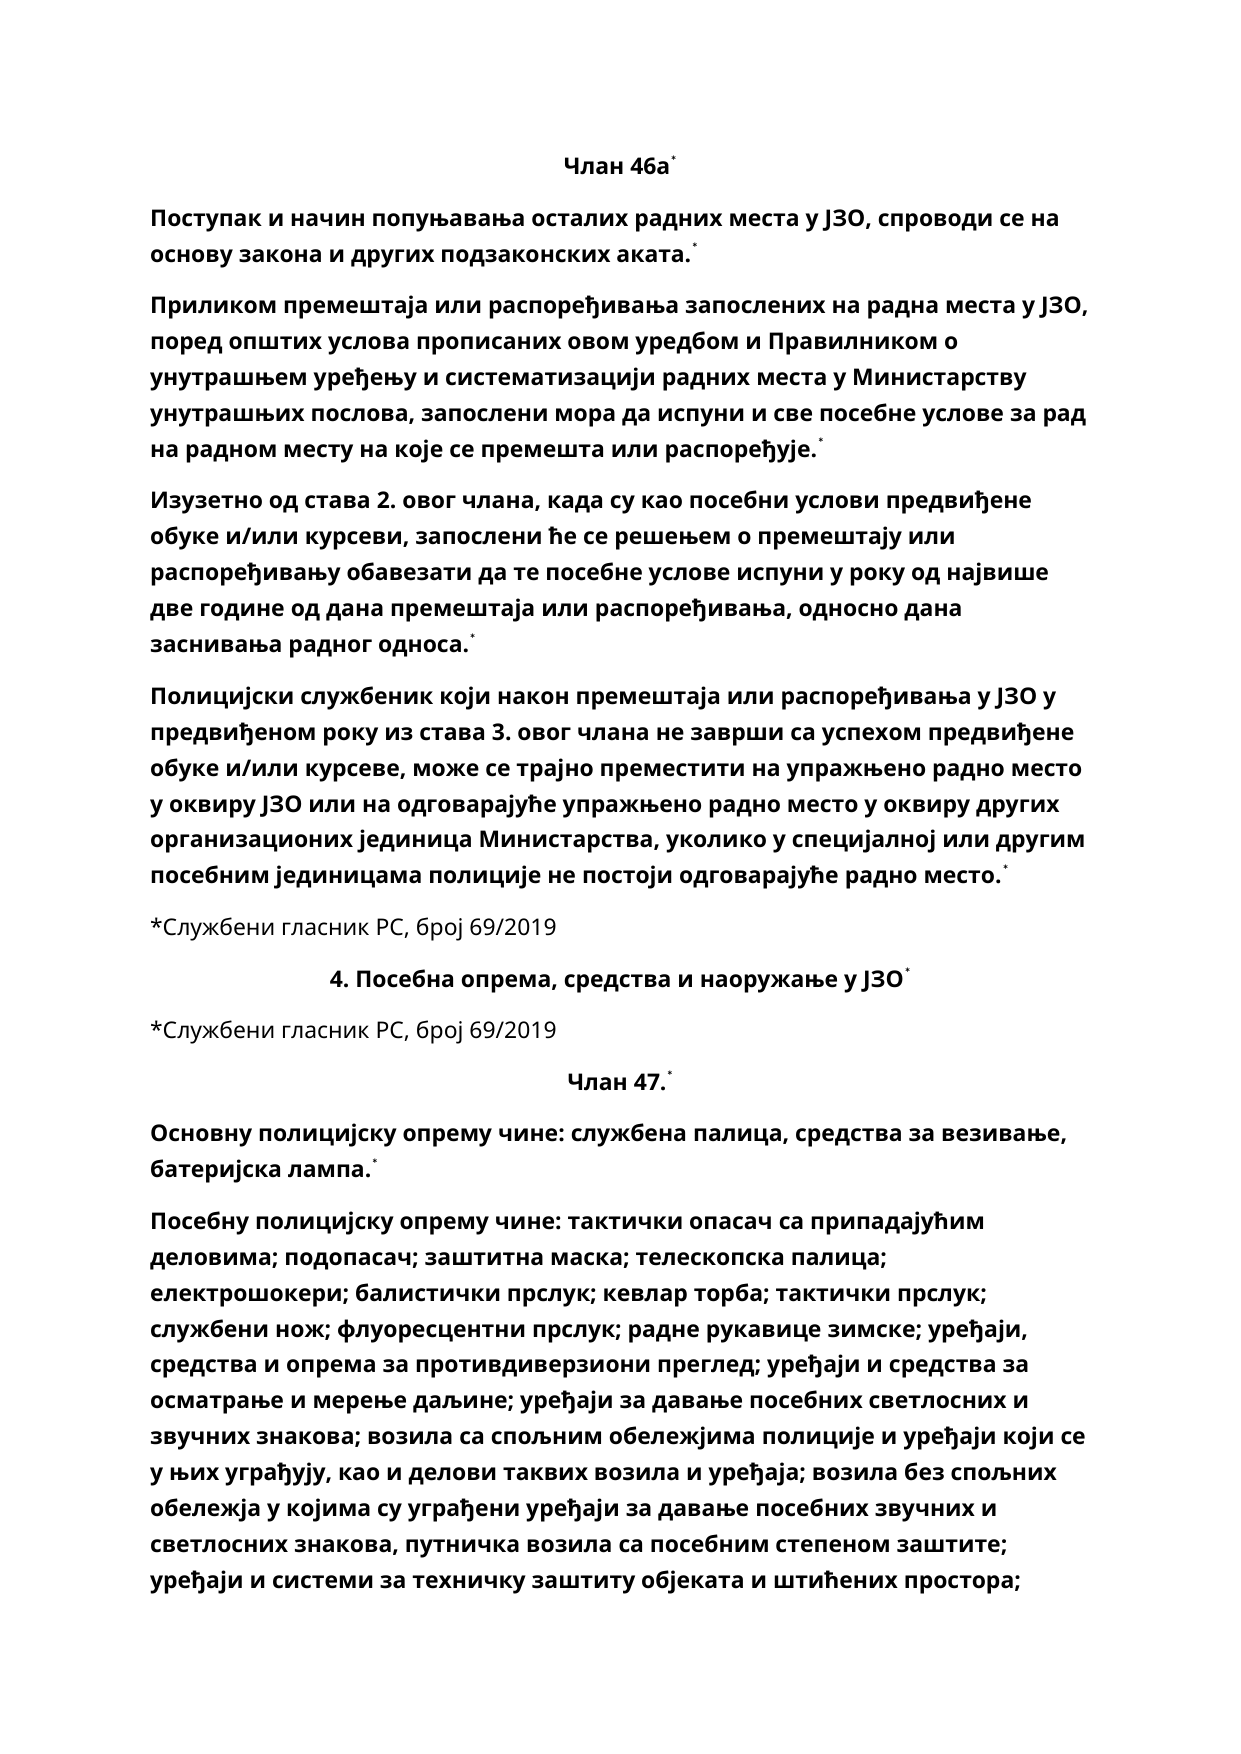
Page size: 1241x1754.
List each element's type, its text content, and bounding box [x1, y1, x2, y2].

text *Службени гласник РС, број 69/2019 [150, 911, 1090, 942]
text Члан 47.* [150, 1066, 1090, 1097]
text Полицијски службеник који након премештаја или распоређивања у ЈЗО у предвиђеном року из става 3. овог члана не заврши са успехом предвиђене обуке и/или курсеве, може се трајно преместити на упражњено радно место у оквиру ЈЗО или на одговарајуће упражњено радно место у оквиру других организационих јединица Министарства, уколико у специјалној или другим посебним јединицама полиције не постоји одговарајуће радно место.* [150, 680, 1090, 891]
text Поступак и начин попуњавања осталих радних места у ЈЗО, спроводи се на основу закона и других подзаконских аката.* [150, 202, 1090, 269]
text Основну полицијску опрему чине: службена палица, средства за везивање, батеријска лампа.* [150, 1117, 1090, 1184]
text Изузетно од става 2. овог члана, када су као посебни услови предвиђене обуке и/или курсеви, запослени ће се решењем о премештају или распоређивању обавезати да те посебне услове испуни у року од највише две године од дана премештаја или распоређивања, односно дана заснивања радног односа.* [150, 484, 1090, 659]
text Члан 46а* [150, 150, 1090, 181]
text Приликом премештаја или распоређивања запослених на радна места у ЈЗО, поред општих услова прописаних овом уредбом и Правилником о унутрашњем уређењу и систематизацији радних места у Министарству унутрашњих послова, запослени мора да испуни и све посебне услове за рад на радном месту на које се премешта или распоређује.* [150, 289, 1090, 464]
text *Службени гласник РС, број 69/2019 [150, 1014, 1090, 1045]
text 4. Посебна опрема, средства и наоружање у ЈЗО* [150, 962, 1090, 994]
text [150, 1205, 1090, 1595]
